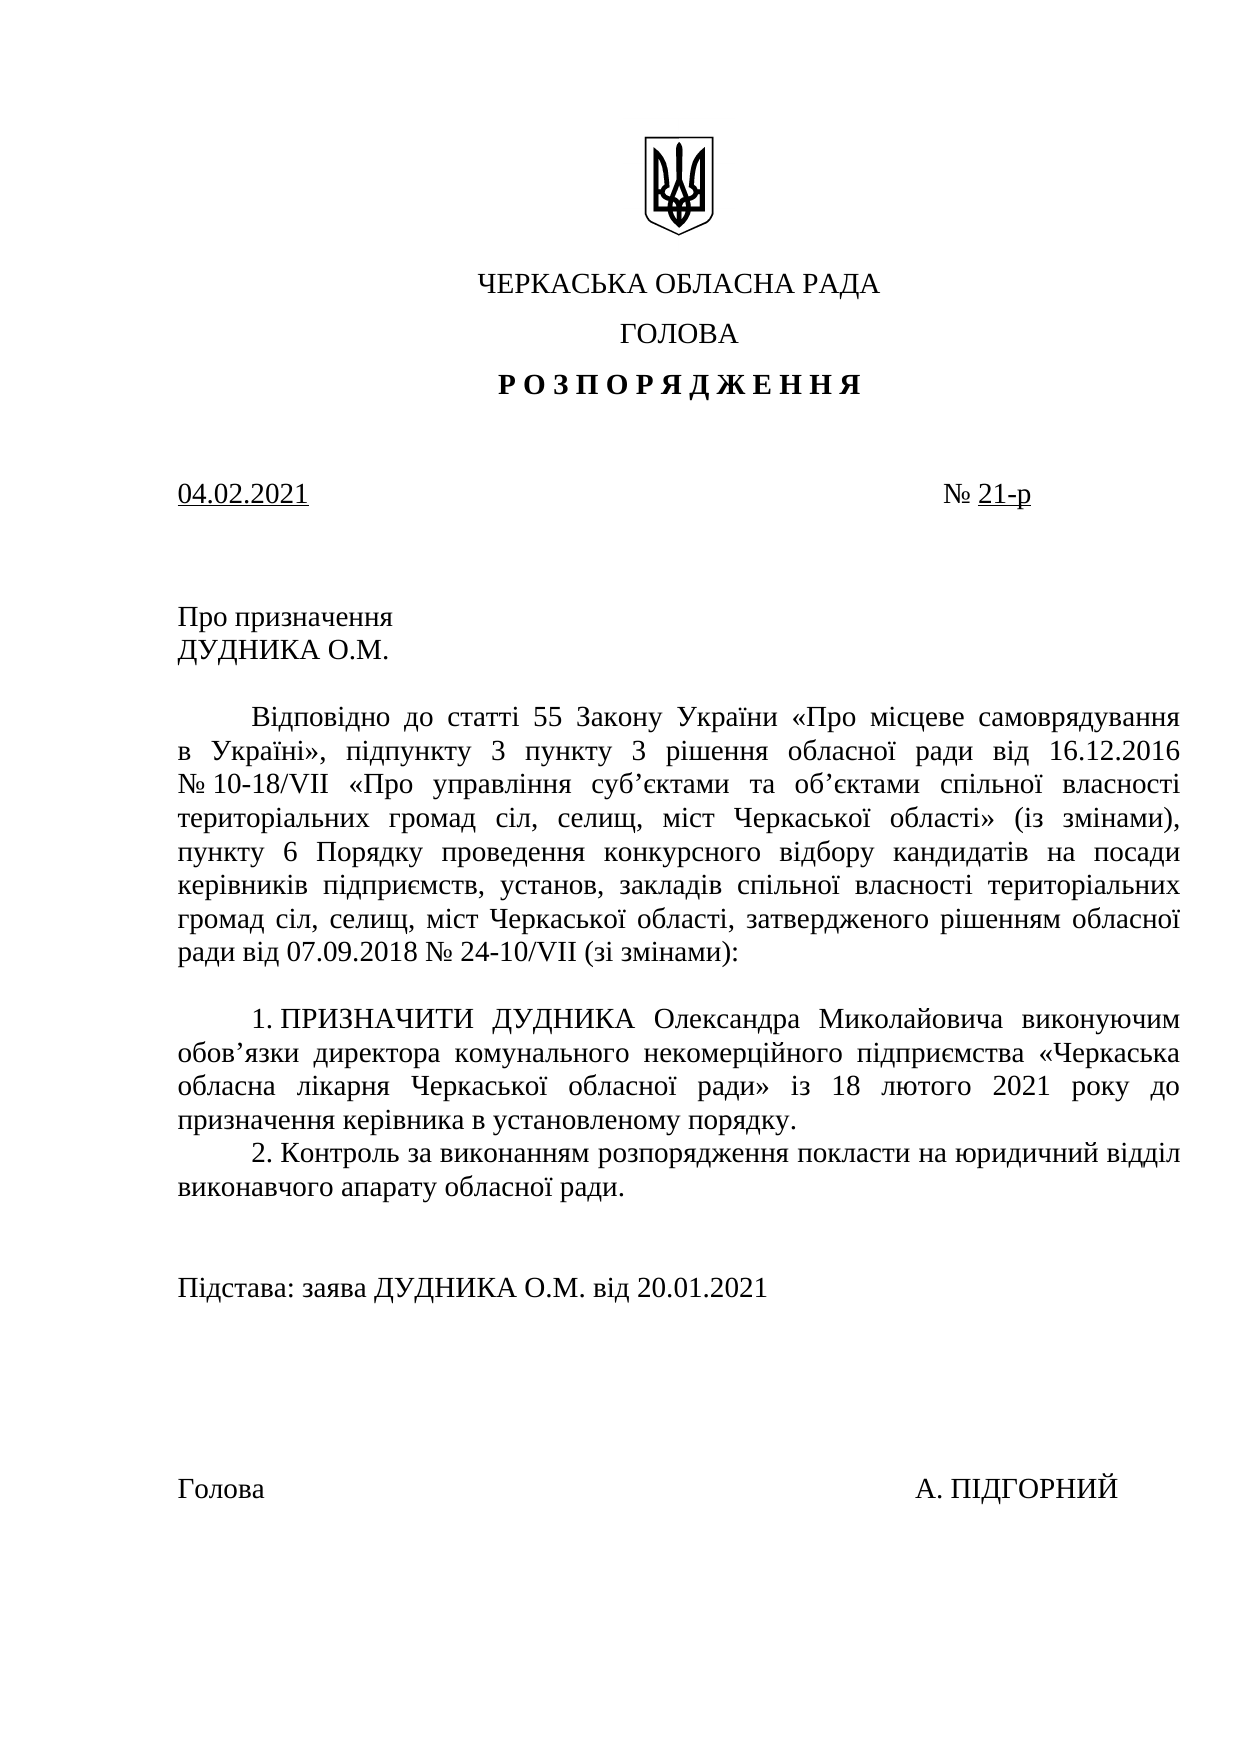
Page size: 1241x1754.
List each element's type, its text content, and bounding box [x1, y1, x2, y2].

text ЧЕРКАСЬКА ОБЛАСНА РАДА [177, 266, 1181, 300]
text Р О З П О Р Я Д Ж Е Н Н Я [177, 367, 1181, 400]
picture [622, 118, 736, 254]
text 04.02.2021 № 21-р [177, 476, 1181, 509]
text 1. ПРИЗНАЧИТИ ДУДНИКА Олександра Миколайовича виконуючим обов’язки директора комунального некомерційного підприємства «Черкаська обласна лікарня Черкаської обласної ради» із 18 лютого 2021 року до призначення керівника в установленому порядку. [177, 1001, 1181, 1136]
text ГОЛОВА [177, 317, 1181, 350]
text ДУДНИКА О.М. [177, 632, 1181, 666]
text Підстава: заява ДУДНИКА О.М. від 20.01.2021 [177, 1270, 1181, 1303]
text 2. Контроль за виконанням розпорядження покласти на юридичний відділ виконавчого апарату обласної ради. [177, 1136, 1181, 1203]
text Про призначення [177, 599, 1181, 632]
text Відповідно до статті 55 Закону України «Про місцеве самоврядування в Україні», підпункту 3 пункту 3 рішення обласної ради від 16.12.2016 № 10-18/VIІ «Про управління суб’єктами та об’єктами спільної власності територіальних громад сіл, селищ, міст Черкаської області» (із змінами), пункту 6 Порядку проведення конкурсного відбору кандидатів на посади керівників підприємств, установ, закладів спільної власності територіальних громад сіл, селищ, міст Черкаської області, затвердженого рішенням обласної ради від 07.09.2018 № 24-10/VIІ (зі змінами): [177, 699, 1181, 968]
text Голова А. ПІДГОРНИЙ [177, 1471, 1181, 1504]
